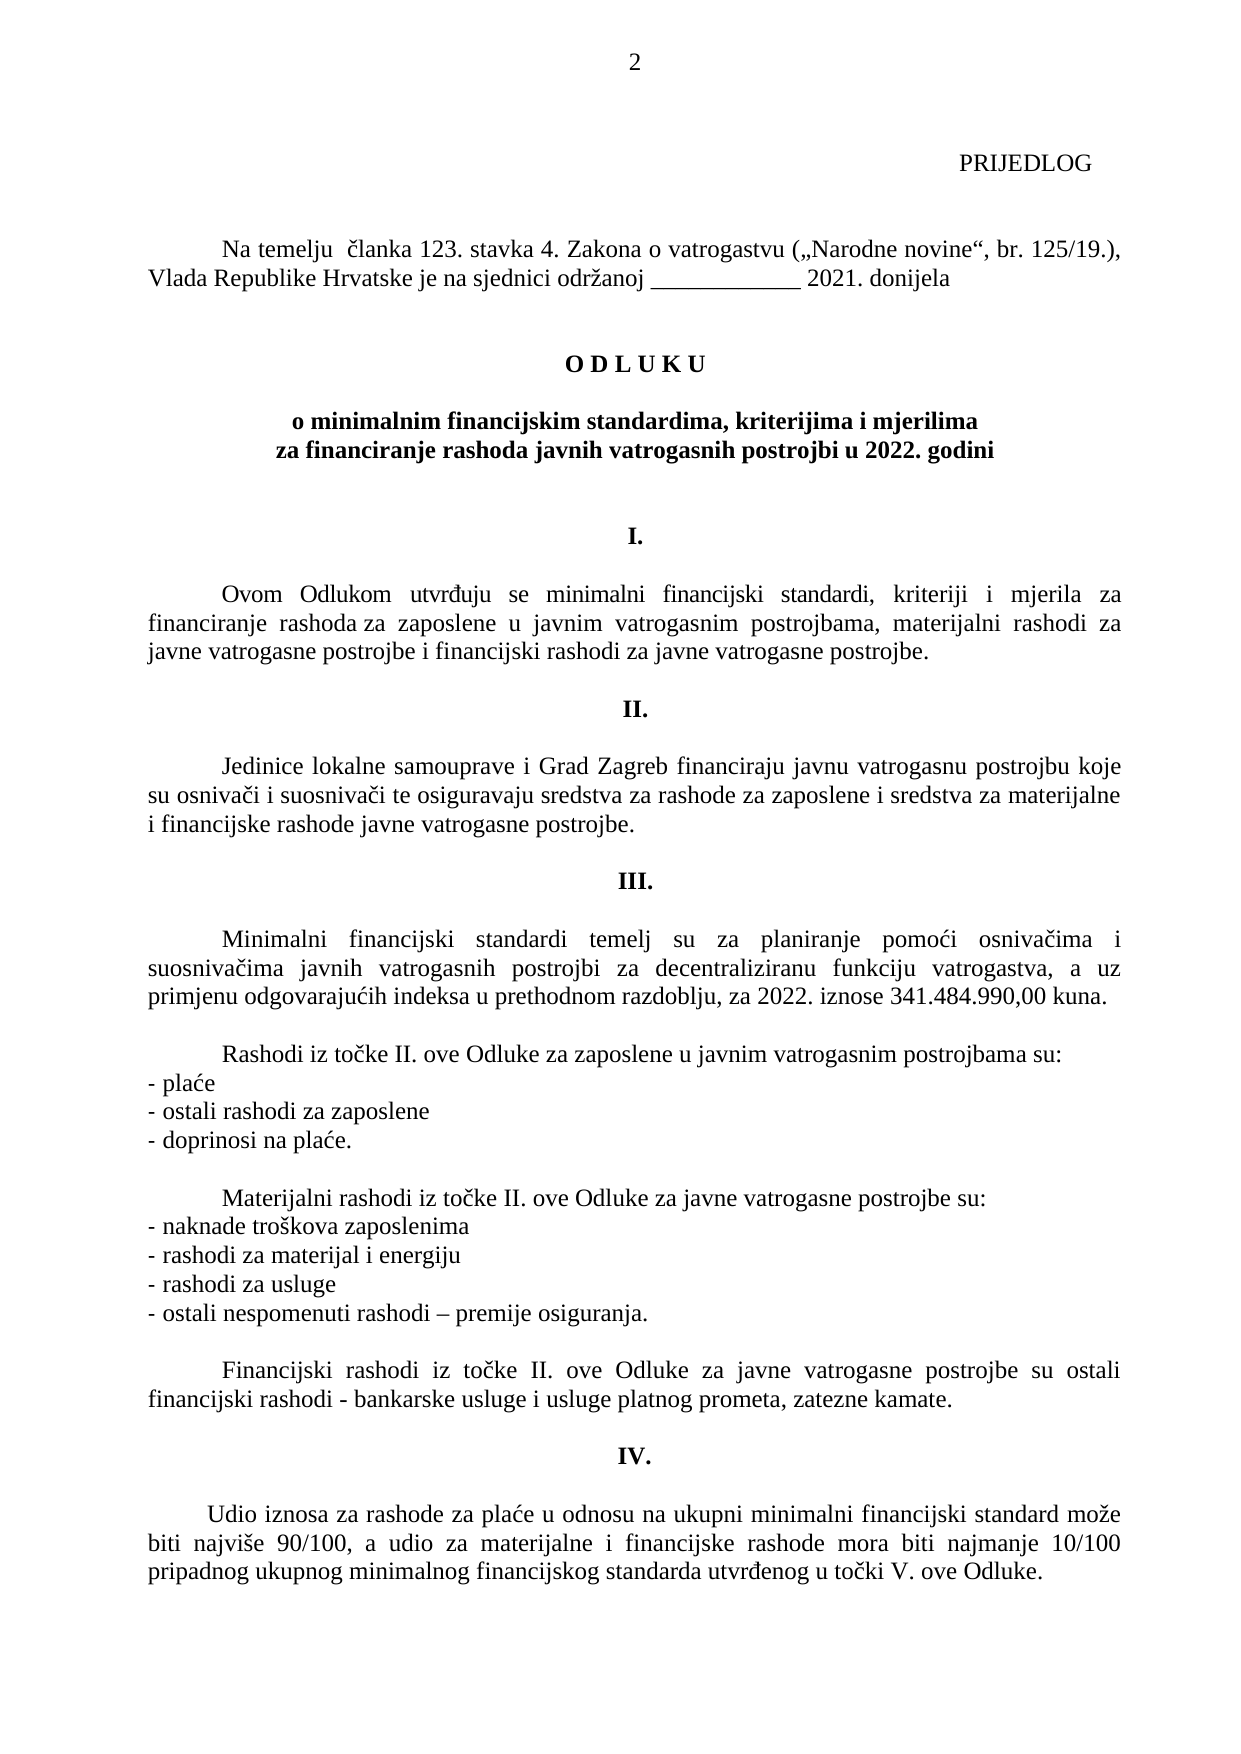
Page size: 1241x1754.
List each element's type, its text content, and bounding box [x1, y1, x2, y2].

text Rashodi iz točke II. ove Odluke za zaposlene u javnim vatrogasnim postrojbama su: [148, 1039, 1122, 1068]
text za financiranje rashoda javnih vatrogasnih postrojbi u 2022. godini [148, 435, 1122, 464]
text III. [148, 866, 1123, 895]
list naknade troškova zaposlenima [148, 1211, 1122, 1240]
list plaće [148, 1068, 1122, 1096]
list rashodi za usluge [148, 1269, 1122, 1298]
text Ovom Odlukom utvrđuju se minimalni financijski standardi, kriteriji i mjerila za financiranje rashoda za zaposlene u javnim vatrogasnim postrojbama, materijalni rashodi za javne vatrogasne postrojbe i financijski rashodi za javne vatrogasne postrojbe. [148, 579, 1122, 665]
text Financijski rashodi iz točke II. ove Odluke za javne vatrogasne postrojbe su ostali financijski rashodi - bankarske usluge i usluge platnog prometa, zatezne kamate. [148, 1355, 1122, 1413]
list ostali nespomenuti rashodi – premije osiguranja. [148, 1298, 1122, 1326]
text IV. [148, 1441, 1121, 1470]
text I. [148, 521, 1123, 550]
text Udio iznosa za rashode za plaće u odnosu na ukupni minimalni financijski standard može biti najviše 90/100, a udio za materijalne i financijske rashode mora biti najmanje 10/100 pripadnog ukupnog minimalnog financijskog standarda utvrđenog u točki V. ove Odluke. [148, 1499, 1122, 1585]
text II. [148, 694, 1123, 723]
text O D L U K U [148, 349, 1122, 378]
text Na temelju članka 123. stavka 4. Zakona o vatrogastvu („Narodne novine“, br. 125/19.), Vlada Republike Hrvatske je na sjednici održanoj ____________ 2021. donijela [148, 234, 1122, 291]
text PRIJEDLOG [148, 148, 1122, 176]
text Jedinice lokalne samouprave i Grad Zagreb financiraju javnu vatrogasnu postrojbu koje su osnivači i suosnivači te osiguravaju sredstva za rashode za zaposlene i sredstva za materijalne i financijske rashode javne vatrogasne postrojbe. [148, 751, 1122, 838]
list rashodi za materijal i energiju [148, 1240, 1122, 1269]
text Minimalni financijski standardi temelj su za planiranje pomoći osnivačima i suosnivačima javnih vatrogasnih postrojbi za decentraliziranu funkciju vatrogastva, a uz primjenu odgovarajućih indeksa u prethodnom razdoblju, za 2022. iznose 341.484.990,00 kuna. [148, 924, 1122, 1010]
list ostali rashodi za zaposlene [148, 1096, 1122, 1125]
list doprinosi na plaće. [148, 1125, 1122, 1154]
text Materijalni rashodi iz točke II. ove Odluke za javne vatrogasne postrojbe su: [148, 1183, 1122, 1211]
text o minimalnim financijskim standardima, kriterijima i mjerilima [148, 406, 1122, 435]
